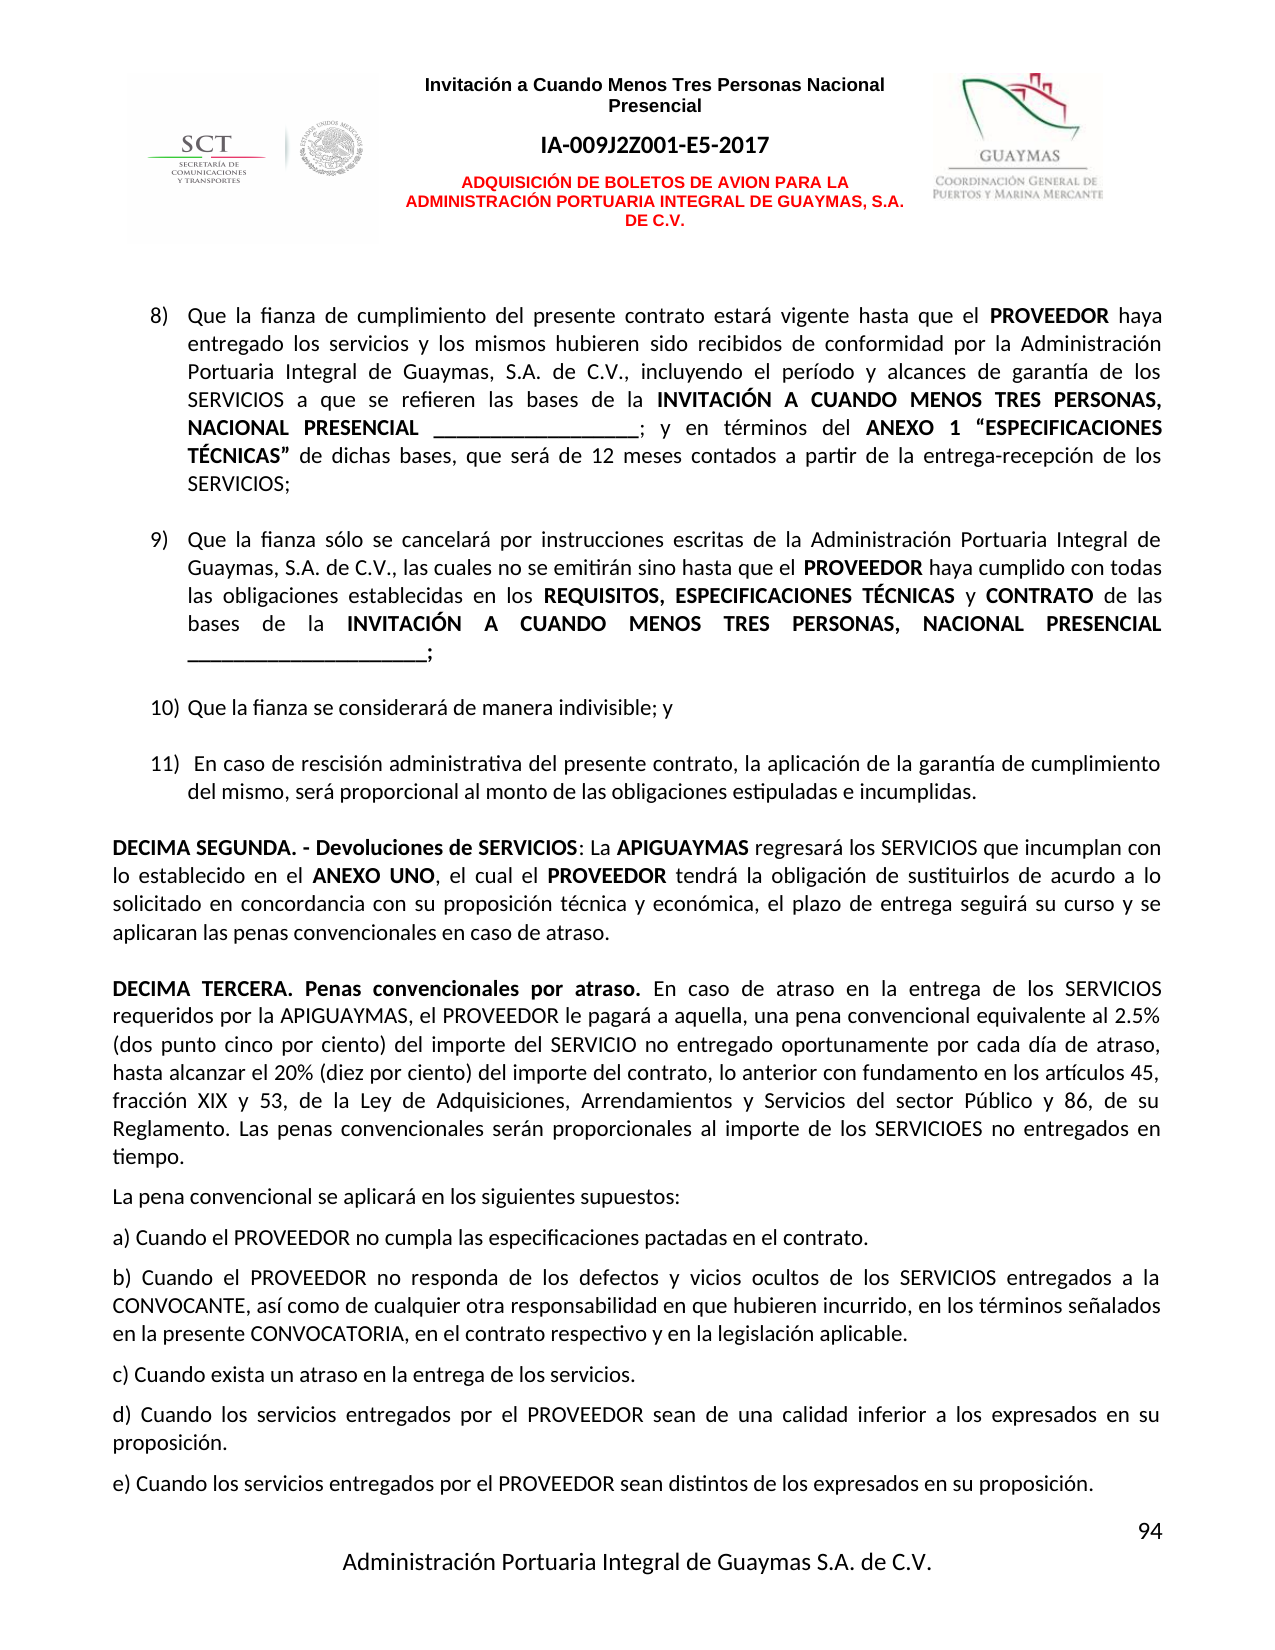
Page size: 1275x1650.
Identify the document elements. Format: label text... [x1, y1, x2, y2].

list Que la fianza sólo se cancelará por instrucciones escritas de la Administración Portuaria Integral de Guaymas, S.A. de C.V., las cuales no se emitirán sino hasta que el PROVEEDOR haya cumplido con todas las obligaciones establecidas en los REQUISITOS, ESPECIFICACIONES TÉCNICAS y CONTRATO de las bases de la INVITACIÓN A CUANDO MENOS TRES PERSONAS, NACIONAL PRESENCIAL _____________________; [150, 525, 1162, 665]
text c) Cuando exista un atraso en la entrega de los servicios. [112, 1360, 1162, 1388]
text b) Cuando el PROVEEDOR no responda de los defectos y vicios ocultos de los SERVICIOS entregados a la CONVOCANTE, así como de cualquier otra responsabilidad en que hubieren incurrido, en los términos señalados en la presente CONVOCATORIA, en el contrato respectivo y en la legislación aplicable. [112, 1263, 1162, 1347]
picture [932, 73, 1104, 201]
text e) Cuando los servicios entregados por el PROVEEDOR sean distintos de los expresados en su proposición. [112, 1469, 1162, 1497]
text a) Cuando el PROVEEDOR no cumpla las especificaciones pactadas en el contrato. [112, 1223, 1162, 1251]
text d) Cuando los servicios entregados por el PROVEEDOR sean de una calidad inferior a los expresados en su proposición. [112, 1400, 1162, 1456]
list En caso de rescisión administrativa del presente contrato, la aplicación de la garantía de cumplimiento del mismo, será proporcional al monto de las obligaciones estipuladas e incumplidas. [150, 749, 1162, 806]
list Que la fianza se considerará de manera indivisible; y [150, 693, 1162, 721]
text DECIMA TERCERA. Penas convencionales por atraso. En caso de atraso en la entrega de los SERVICIOS requeridos por la APIGUAYMAS, el PROVEEDOR le pagará a aquella, una pena convencional equivalente al 2.5% (dos punto cinco por ciento) del importe del SERVICIO no entregado oportunamente por cada día de atraso, hasta alcanzar el 20% (diez por ciento) del importe del contrato, lo anterior con fundamento en los artículos 45, fracción XIX y 53, de la Ley de Adquisiciones, Arrendamientos y Servicios del sector Público y 86, de su Reglamento. Las penas convencionales serán proporcionales al importe de los SERVICIOES no entregados en tiempo. [112, 974, 1162, 1170]
text La pena convencional se aplicará en los siguientes supuestos: [112, 1182, 1162, 1210]
list Que la fianza de cumplimiento del presente contrato estará vigente hasta que el PROVEEDOR haya entregado los servicios y los mismos hubieren sido recibidos de conformidad por la Administración Portuaria Integral de Guaymas, S.A. de C.V., incluyendo el período y alcances de garantía de los SERVICIOS a que se refieren las bases de la INVITACIÓN A CUANDO MENOS TRES PERSONAS, NACIONAL PRESENCIAL __________________; y en términos del ANEXO 1 “ESPECIFICACIONES TÉCNICAS” de dichas bases, que será de 12 meses contados a partir de la entrega-recepción de los SERVICIOS; [150, 301, 1162, 497]
text DECIMA SEGUNDA. - Devoluciones de SERVICIOS: La APIGUAYMAS regresará los SERVICIOS que incumplan con lo establecido en el ANEXO UNO, el cual el PROVEEDOR tendrá la obligación de sustituirlos de acurdo a lo solicitado en concordancia con su proposición técnica y económica, el plazo de entrega seguirá su curso y se aplicaran las penas convencionales en caso de atraso. [112, 833, 1162, 946]
picture [126, 73, 379, 244]
